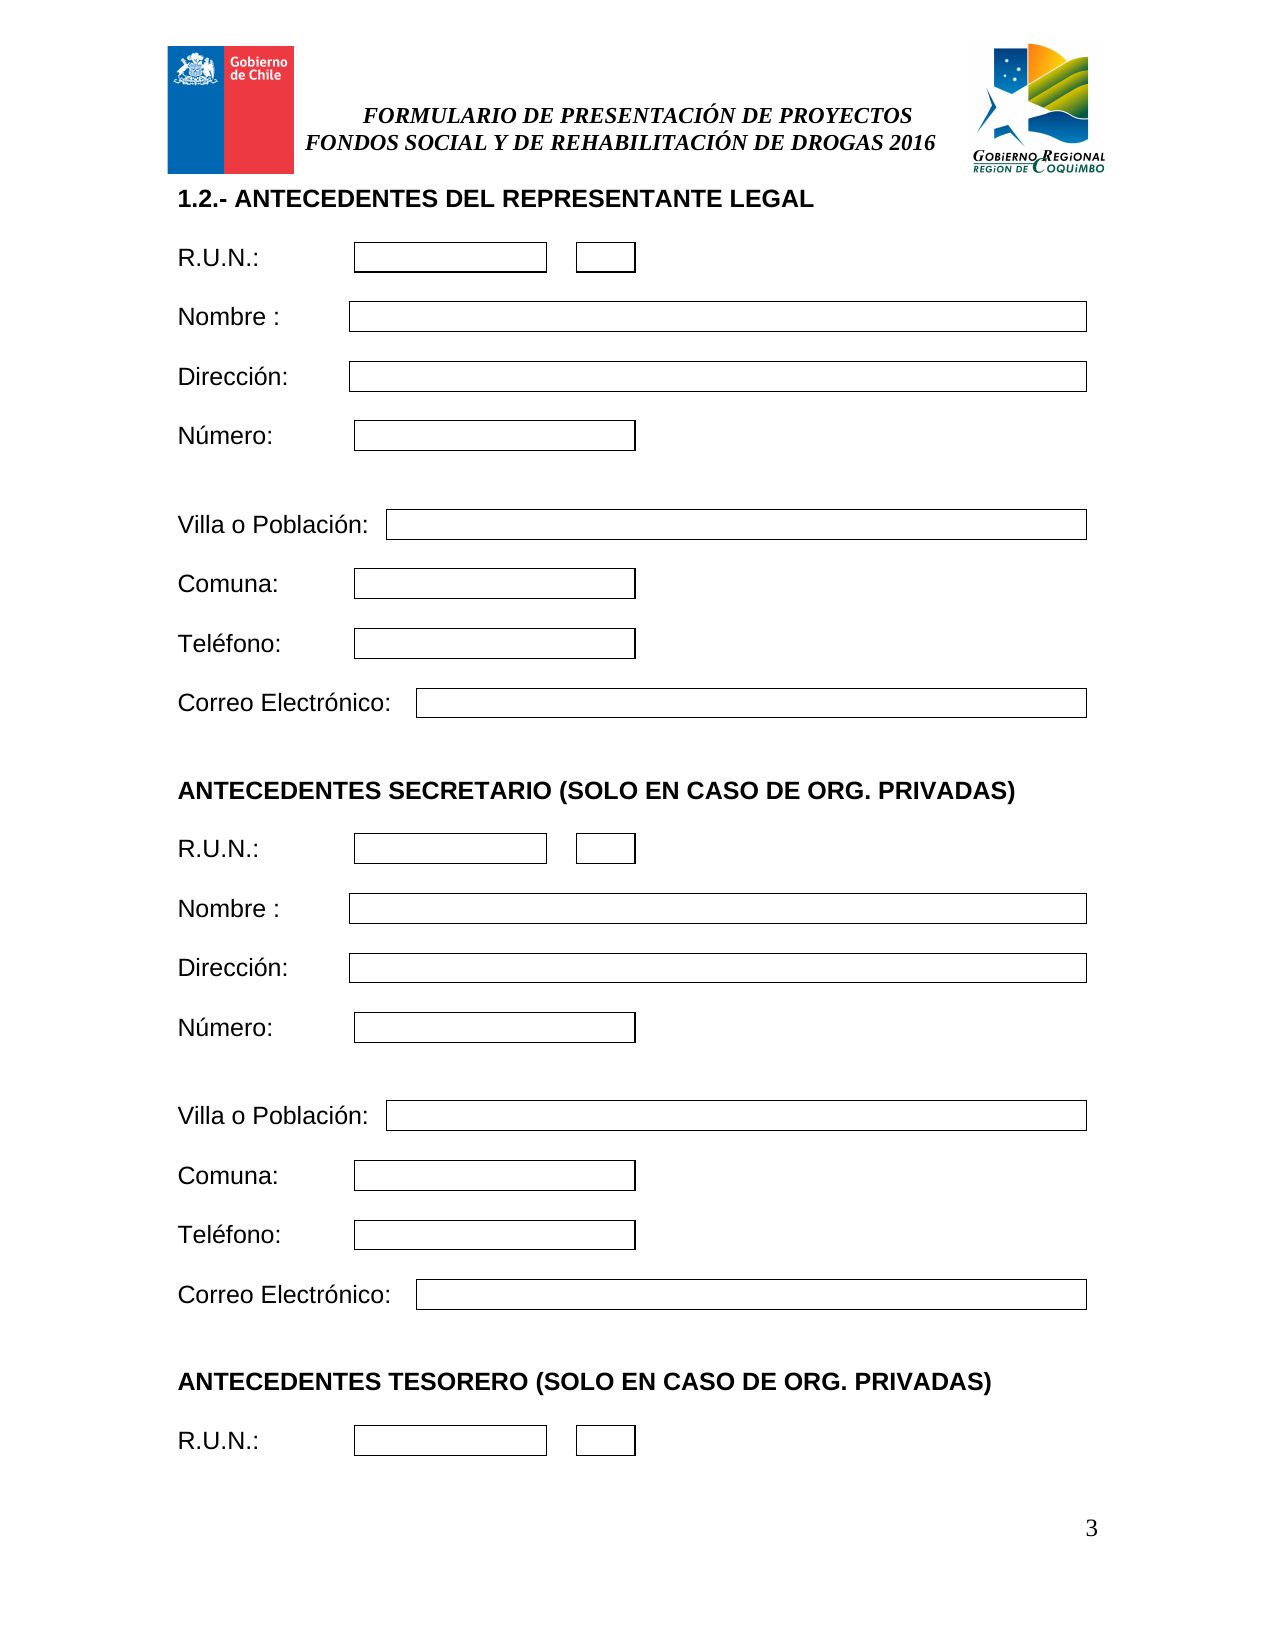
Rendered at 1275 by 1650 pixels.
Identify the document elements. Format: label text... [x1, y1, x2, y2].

table_header Número: [166, 420, 354, 450]
picture [969, 37, 1105, 173]
table_header [355, 1426, 546, 1455]
table_header [417, 1280, 1086, 1309]
table_header [355, 243, 546, 271]
table_header R.U.N.: [166, 242, 354, 271]
table_header [355, 1013, 634, 1042]
table_header Teléfono: [166, 628, 354, 658]
table_header [417, 689, 1086, 717]
table_header [577, 834, 634, 863]
table_header Comuna: [166, 568, 354, 598]
table_header R.U.N.: [166, 1425, 354, 1455]
table_header Correo Electrónico: [166, 1279, 416, 1309]
table_header [387, 1101, 1086, 1130]
table_header Nombre : [166, 301, 349, 331]
table_header R.U.N.: [166, 833, 354, 863]
text 1.2.- ANTECEDENTES DEL REPRESENTANTE LEGAL [177, 184, 1098, 213]
table_header Dirección: [166, 361, 349, 391]
picture [167, 46, 294, 174]
table_header [387, 510, 1086, 538]
table_header [350, 954, 1086, 982]
table_header [355, 569, 634, 598]
table_header [355, 1161, 634, 1190]
table_header [547, 833, 576, 863]
table_header [355, 629, 634, 658]
table_header [350, 362, 1086, 391]
table_header [547, 1425, 576, 1455]
table_header [577, 243, 634, 271]
table_header Número: [166, 1012, 354, 1042]
table_header [350, 302, 1086, 331]
table_header Dirección: [166, 953, 349, 982]
text ANTECEDENTES TESORERO (SOLO EN CASO DE ORG. PRIVADAS) [177, 1367, 1098, 1396]
table_header [355, 1221, 634, 1249]
table_header Villa o Población: [166, 1100, 386, 1130]
text ANTECEDENTES SECRETARIO (SOLO EN CASO DE ORG. PRIVADAS) [177, 776, 1098, 804]
table_header [355, 421, 634, 450]
table_header Nombre : [166, 893, 349, 923]
table_header [577, 1426, 634, 1455]
table_header Correo Electrónico: [166, 688, 416, 717]
table_header [355, 834, 546, 863]
table_header [350, 894, 1086, 923]
table_header [547, 242, 576, 271]
table_header Comuna: [166, 1160, 354, 1190]
table_header Villa o Población: [166, 509, 386, 538]
table_header Teléfono: [166, 1220, 354, 1249]
